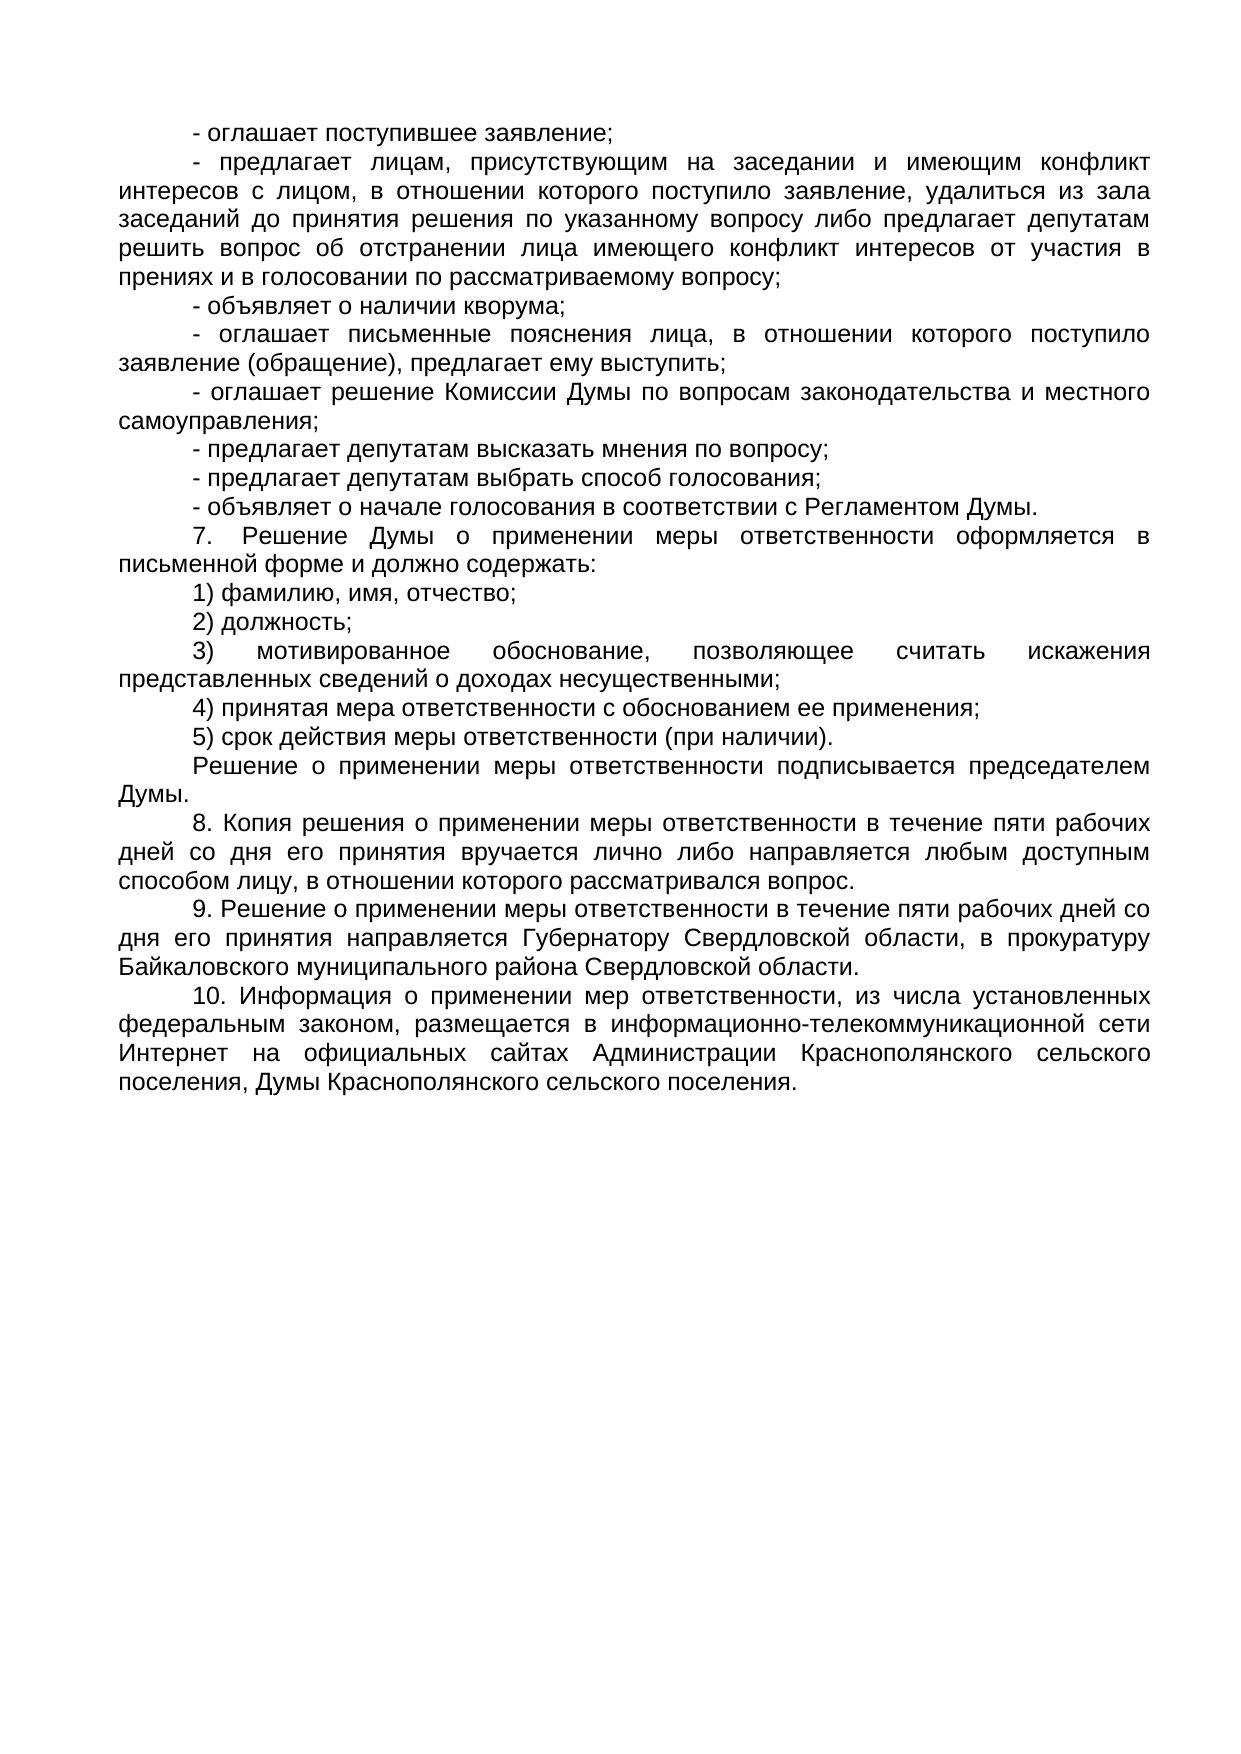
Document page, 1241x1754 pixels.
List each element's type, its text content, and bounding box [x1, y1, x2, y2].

text - объявляет о наличии кворума; [118, 291, 1152, 319]
text - оглашает поступившее заявление; [118, 118, 1152, 147]
text 8. Копия решения о применении меры ответственности в течение пяти рабочих дней со дня его принятия вручается лично либо направляется любым доступным способом лицу, в отношении которого рассматривался вопрос. [118, 808, 1152, 894]
text 4) принятая мера ответственности с обоснованием ее применения; [118, 693, 1152, 722]
text 1) фамилию, имя, отчество; [118, 578, 1152, 607]
text - предлагает депутатам высказать мнения по вопросу; [118, 434, 1152, 463]
text - оглашает решение Комиссии Думы по вопросам законодательства и местного самоуправления; [118, 377, 1152, 434]
text - объявляет о начале голосования в соответствии с Регламентом Думы. [118, 492, 1152, 521]
text 9. Решение о применении меры ответственности в течение пяти рабочих дней со дня его принятия направляется Губернатору Свердловской области, в прокуратуру Байкаловского муниципального района Свердловской области. [118, 894, 1152, 981]
text 3) мотивированное обоснование, позволяющее считать искажения представленных сведений о доходах несущественными; [118, 636, 1152, 693]
text 5) срок действия меры ответственности (при наличии). [118, 722, 1152, 751]
text - оглашает письменные пояснения лица, в отношении которого поступило заявление (обращение), предлагает ему выступить; [118, 319, 1152, 377]
text 2) должность; [118, 607, 1152, 636]
text - предлагает лицам, присутствующим на заседании и имеющим конфликт интересов с лицом, в отношении которого поступило заявление, удалиться из зала заседаний до принятия решения по указанному вопросу либо предлагает депутатам решить вопрос об отстранении лица имеющего конфликт интересов от участия в прениях и в голосовании по рассматриваемому вопросу; [118, 147, 1152, 291]
text 7. Решение Думы о применении меры ответственности оформляется в письменной форме и должно содержать: [118, 521, 1152, 578]
text - предлагает депутатам выбрать способ голосования; [118, 463, 1152, 492]
text Решение о применении меры ответственности подписывается председателем Думы. [118, 751, 1152, 808]
text 10. Информация о применении мер ответственности, из числа установленных федеральным законом, размещается в информационно-телекоммуникационной сети Интернет на официальных сайтах Администрации Краснополянского сельского поселения, Думы Краснополянского сельского поселения. [118, 981, 1152, 1096]
